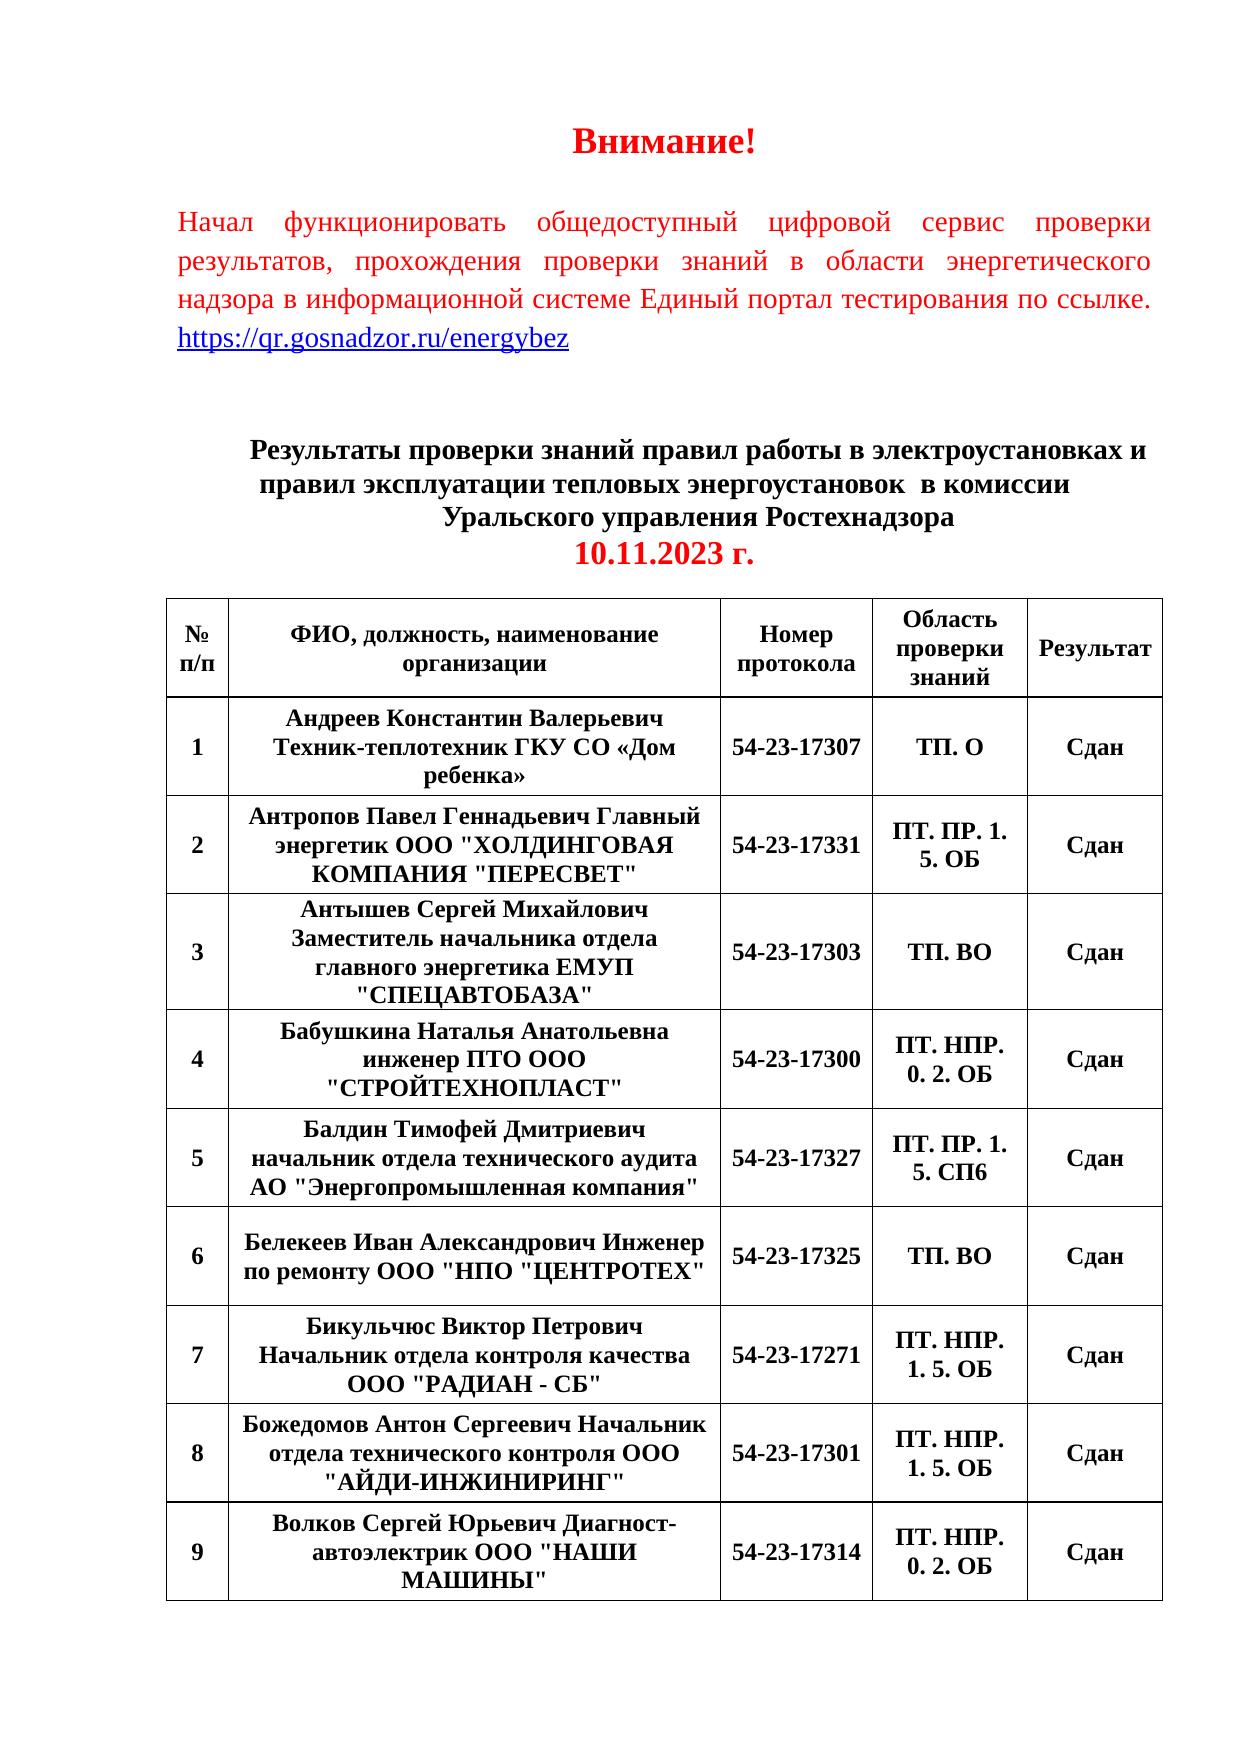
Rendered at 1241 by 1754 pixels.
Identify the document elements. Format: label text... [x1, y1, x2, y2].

table_cell Сдан [1028, 698, 1162, 795]
table_cell 54-23-17300 [721, 1010, 872, 1108]
table_cell Сдан [1028, 1306, 1162, 1403]
table_cell 54-23-17314 [721, 1503, 872, 1600]
table_cell 54-23-17331 [721, 796, 872, 893]
table_cell Антышев Сергей Михайлович Заместитель начальника отдела главного энергетика ЕМУП "СПЕЦАВТОБАЗА" [229, 894, 720, 1009]
table_cell Антропов Павел Геннадьевич Главный энергетик ООО "ХОЛДИНГОВАЯ КОМПАНИЯ "ПЕРЕСВЕТ" [229, 796, 720, 893]
table_cell 1 [167, 698, 228, 795]
text Внимание! [177, 118, 1152, 161]
table_cell ПТ. НПР. 1. 5. ОБ [873, 1306, 1027, 1403]
table_cell Сдан [1028, 1503, 1162, 1600]
subtitle Результаты проверки знаний правил работы в электроустановках и правил эксплуатации тепловых энергоустановок в комиссии [177, 432, 1152, 499]
table_cell 3 [167, 894, 228, 1009]
table_cell ТП. ВО [873, 1207, 1027, 1304]
table_cell Сдан [1028, 894, 1162, 1009]
table_cell Сдан [1028, 1404, 1162, 1501]
table_cell ПТ. ПР. 1. 5. ОБ [873, 796, 1027, 893]
table_cell Андреев Константин Валерьевич Техник-теплотехник ГКУ СО «Дом ребенка» [229, 698, 720, 795]
table_cell Сдан [1028, 1010, 1162, 1108]
table_cell 9 [167, 1503, 228, 1600]
subtitle Уральского управления Ростехнадзора [177, 499, 1152, 533]
table_cell 54-23-17271 [721, 1306, 872, 1403]
table_cell ТП. О [873, 698, 1027, 795]
table_cell Сдан [1028, 796, 1162, 893]
table_header № п/п [167, 599, 228, 696]
table_cell 54-23-17325 [721, 1207, 872, 1304]
table_cell 54-23-17327 [721, 1109, 872, 1206]
table_cell ПТ. НПР. 0. 2. ОБ [873, 1503, 1027, 1600]
table_cell ПТ. НПР. 0. 2. ОБ [873, 1010, 1027, 1108]
table_cell ТП. ВО [873, 894, 1027, 1009]
table_cell Сдан [1028, 1109, 1162, 1206]
table_cell Бикульчюс Виктор Петрович Начальник отдела контроля качества ООО "РАДИАН - СБ" [229, 1306, 720, 1403]
table_header Результат [1028, 599, 1162, 696]
table_cell 2 [167, 796, 228, 893]
table_cell 54-23-17307 [721, 698, 872, 795]
text Начал функционировать общедоступный цифровой сервис проверки результатов, прохождения проверки знаний в области энергетического надзора в информационной системе Единый портал тестирования по ссылке. https://qr.gosnadzor.ru/energybez [177, 204, 1152, 353]
table_cell Божедомов Антон Сергеевич Начальник отдела технического контроля ООО "АЙДИ-ИНЖИНИРИНГ" [229, 1404, 720, 1501]
table_cell 54-23-17303 [721, 894, 872, 1009]
table_cell 6 [167, 1207, 228, 1304]
table_header ФИО, должность, наименование организации [229, 599, 720, 696]
table_cell Балдин Тимофей Дмитриевич начальник отдела технического аудита АО "Энергопромышленная компания" [229, 1109, 720, 1206]
table_cell 4 [167, 1010, 228, 1108]
table_header Область проверки знаний [873, 599, 1027, 696]
text 10.11.2023 г. [177, 533, 1152, 571]
table_cell ПТ. ПР. 1. 5. СП6 [873, 1109, 1027, 1206]
table_cell Сдан [1028, 1207, 1162, 1304]
table_cell Бабушкина Наталья Анатольевна инженер ПТО ООО "СТРОЙТЕХНОПЛАСТ" [229, 1010, 720, 1108]
table_header Номер протокола [721, 599, 872, 696]
table_cell 7 [167, 1306, 228, 1403]
table_cell Волков Сергей Юрьевич Диагност-автоэлектрик ООО "НАШИ МАШИНЫ" [229, 1503, 720, 1600]
table_cell 54-23-17301 [721, 1404, 872, 1501]
table_cell 5 [167, 1109, 228, 1206]
table_cell 8 [167, 1404, 228, 1501]
table_cell Белекеев Иван Александрович Инженер по ремонту ООО "НПО "ЦЕНТРОТЕХ" [229, 1207, 720, 1304]
table_cell ПТ. НПР. 1. 5. ОБ [873, 1404, 1027, 1501]
